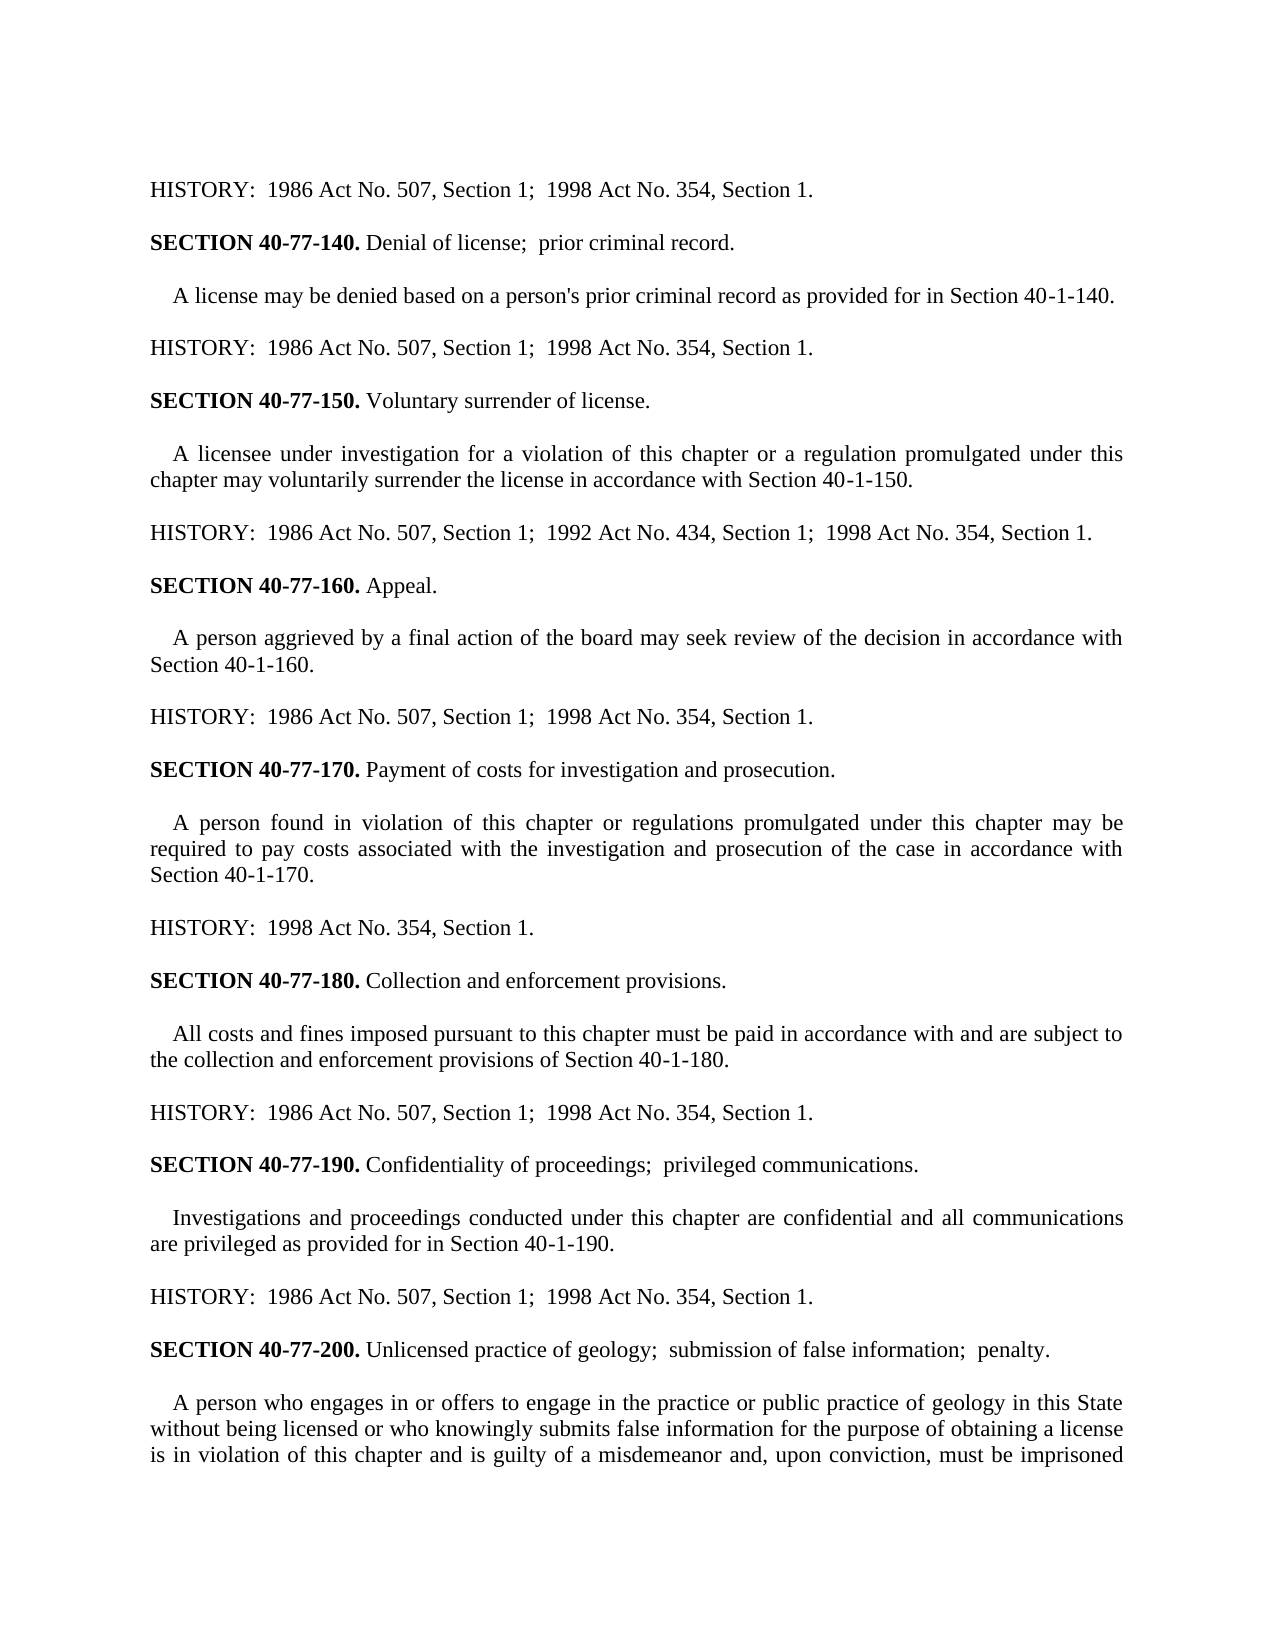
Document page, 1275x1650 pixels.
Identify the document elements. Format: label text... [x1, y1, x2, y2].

text HISTORY: 1986 Act No. 507, Section 1; 1998 Act No. 354, Section 1. [150, 1099, 1125, 1125]
text Investigations and proceedings conducted under this chapter are confidential and all communications are privileged as provided for in Section 40-1-190. [150, 1204, 1125, 1257]
text SECTION 40-77-160. Appeal. [150, 572, 1125, 598]
text HISTORY: 1986 Act No. 507, Section 1; 1998 Act No. 354, Section 1. [150, 1283, 1125, 1309]
text A person aggrieved by a final action of the board may seek review of the decision in accordance with Section 40-1-160. [150, 624, 1125, 677]
text All costs and fines imposed pursuant to this chapter must be paid in accordance with and are subject to the collection and enforcement provisions of Section 40-1-180. [150, 1020, 1125, 1072]
text SECTION 40-77-140. Denial of license; prior criminal record. [150, 229, 1125, 255]
text A person found in violation of this chapter or regulations promulgated under this chapter may be required to pay costs associated with the investigation and prosecution of the case in accordance with Section 40-1-170. [150, 809, 1125, 888]
text SECTION 40-77-180. Collection and enforcement provisions. [150, 967, 1125, 993]
text HISTORY: 1986 Act No. 507, Section 1; 1992 Act No. 434, Section 1; 1998 Act No. 354, Section 1. [150, 519, 1125, 545]
text SECTION 40-77-150. Voluntary surrender of license. [150, 387, 1125, 413]
text SECTION 40-77-170. Payment of costs for investigation and prosecution. [150, 756, 1125, 782]
text SECTION 40-77-190. Confidentiality of proceedings; privileged communications. [150, 1151, 1125, 1178]
text HISTORY: 1986 Act No. 507, Section 1; 1998 Act No. 354, Section 1. [150, 176, 1125, 203]
text A licensee under investigation for a violation of this chapter or a regulation promulgated under this chapter may voluntarily surrender the license in accordance with Section 40-1-150. [150, 440, 1125, 493]
text A license may be denied based on a person's prior criminal record as provided for in Section 40-1-140. [150, 282, 1125, 308]
text SECTION 40-77-200. Unlicensed practice of geology; submission of false information; penalty. [150, 1336, 1125, 1362]
text HISTORY: 1998 Act No. 354, Section 1. [150, 914, 1125, 941]
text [150, 1389, 1125, 1468]
text HISTORY: 1986 Act No. 507, Section 1; 1998 Act No. 354, Section 1. [150, 703, 1125, 730]
text HISTORY: 1986 Act No. 507, Section 1; 1998 Act No. 354, Section 1. [150, 334, 1125, 361]
